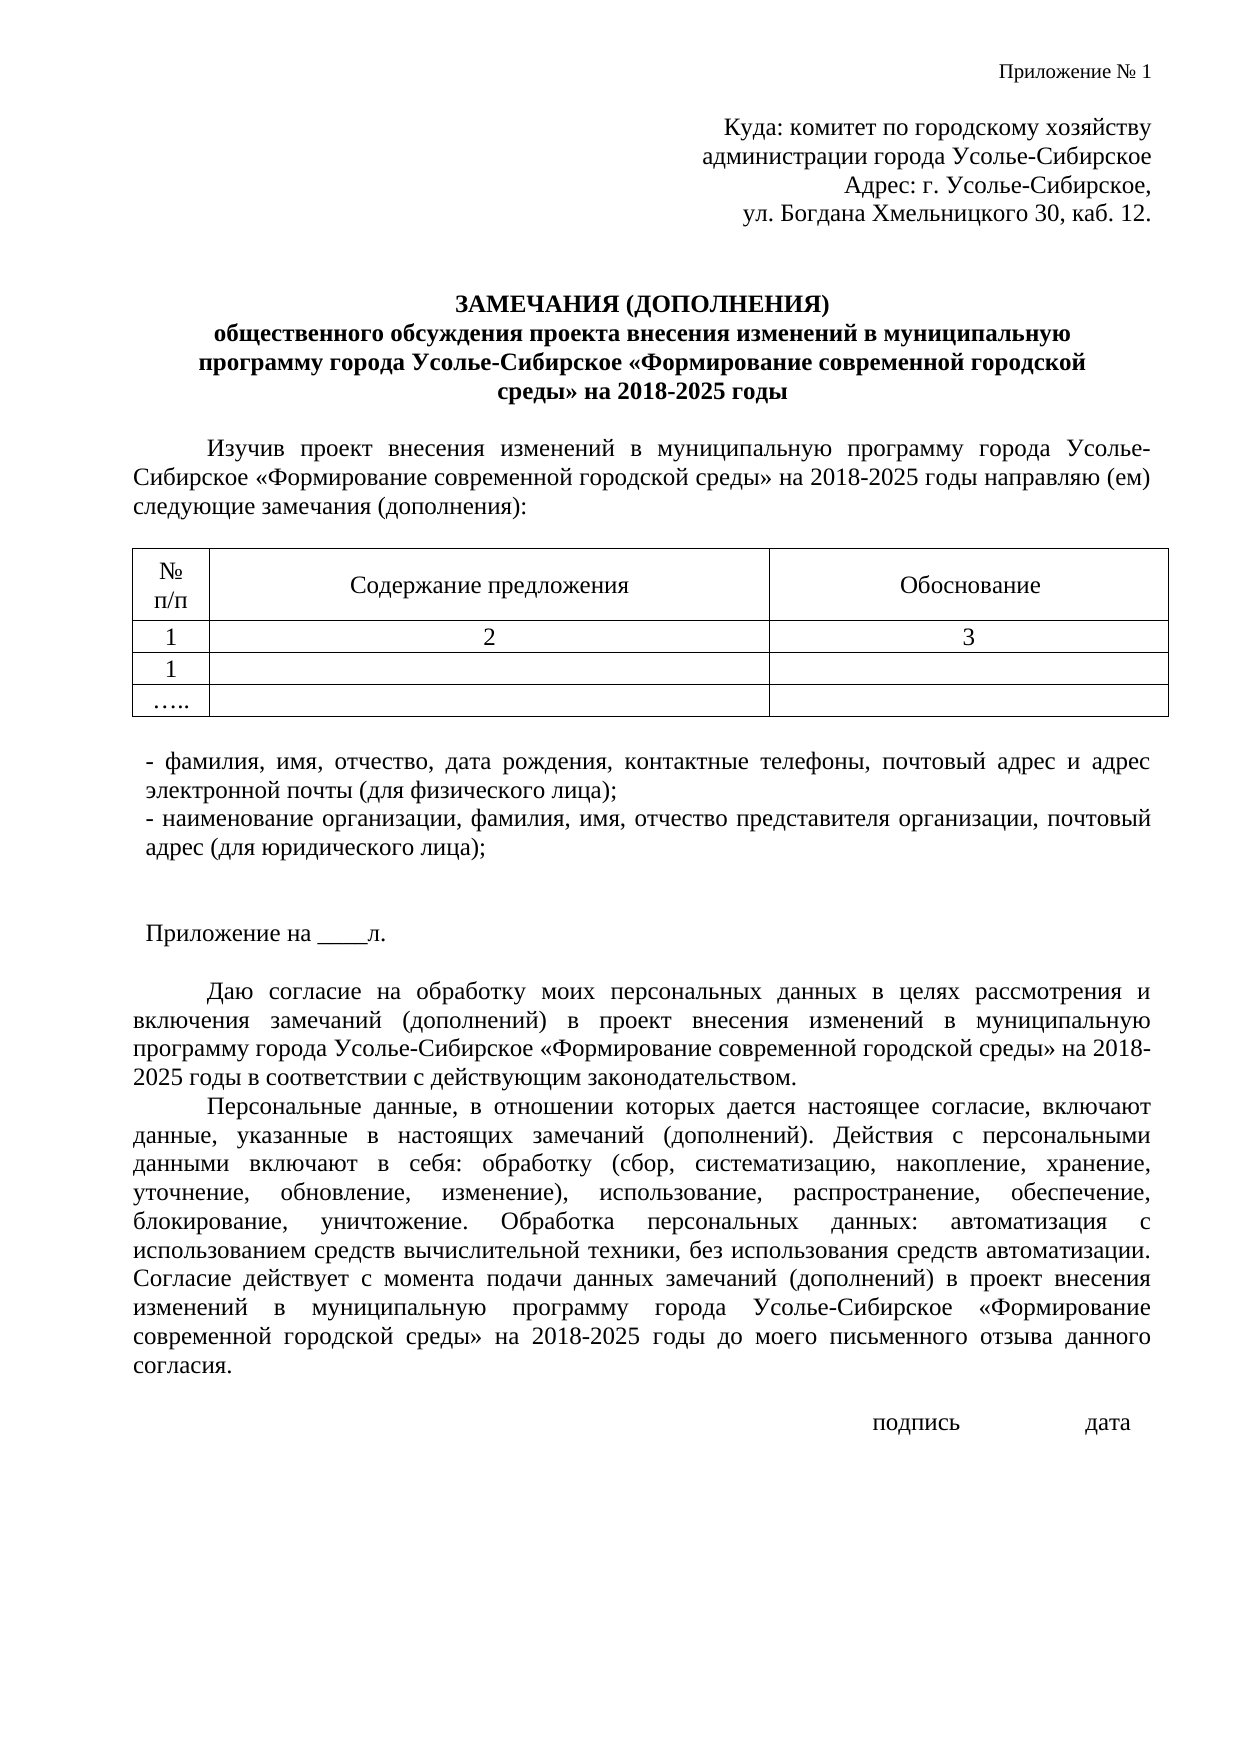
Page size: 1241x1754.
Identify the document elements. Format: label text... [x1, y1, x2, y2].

text Куда: комитет по городскому хозяйству [133, 112, 1152, 141]
table_header Содержание предложения [210, 549, 769, 620]
table_cell [770, 653, 1168, 684]
table_cell 1 [133, 621, 209, 652]
text среды» на 2018-2025 годы [133, 376, 1152, 404]
table_header Обоснование [770, 549, 1168, 620]
table_cell 2 [210, 621, 769, 652]
text - фамилия, имя, отчество, дата рождения, контактные телефоны, почтовый адрес и адрес электронной почты (для физического лица); [145, 746, 1152, 803]
table_cell 3 [770, 621, 1168, 652]
text Изучив проект внесения изменений в муниципальную программу города Усолье-Сибирское «Формирование современной городской среды» на 2018-2025 годы направляю (ем) следующие замечания (дополнения): [133, 433, 1152, 519]
table_cell [770, 685, 1168, 716]
text программу города Усолье-Сибирское «Формирование современной городской [133, 347, 1152, 376]
text Даю согласие на обработку моих персональных данных в целях рассмотрения и включения замечаний (дополнений) в проект внесения изменений в муниципальную программу города Усолье-Сибирское «Формирование современной городской среды» на 2018-2025 годы в соответствии с действующим законодательством. [133, 976, 1152, 1091]
table_cell ….. [133, 685, 209, 716]
table_cell [210, 653, 769, 684]
text ул. Богдана Хмельницкого 30, каб. 12. [133, 198, 1152, 227]
text администрации города Усолье-Сибирское [133, 141, 1152, 170]
table_cell 1 [133, 653, 209, 684]
text - наименование организации, фамилия, имя, отчество представителя организации, почтовый адрес (для юридического лица); [145, 803, 1152, 861]
table_header № п/п [133, 549, 209, 620]
text Адрес: г. Усолье-Сибирское, [133, 170, 1152, 198]
text подпись дата [133, 1407, 1152, 1436]
text Приложение на ____л. [145, 918, 1152, 947]
table_cell [210, 685, 769, 716]
text Приложение № 1 [133, 59, 1152, 83]
text ЗАМЕЧАНИЯ (ДОПОЛНЕНИЯ) общественного обсуждения проекта внесения изменений в муниципальную [133, 289, 1152, 347]
text Персональные данные, в отношении которых дается настоящее согласие, включают данные, указанные в настоящих замечаний (дополнений). Действия с персональными данными включают в себя: обработку (сбор, систематизацию, накопление, хранение, уточнение, обновление, изменение), использование, распространение, обеспечение, блокирование, уничтожение. Обработка персональных данных: автоматизация с использованием средств вычислительной техники, без использования средств автоматизации. Согласие действует с момента подачи данных замечаний (дополнений) в проект внесения изменений в муниципальную программу города Усолье-Сибирское «Формирование современной городской среды» на 2018-2025 годы до моего письменного отзыва данного согласия. [133, 1091, 1152, 1378]
